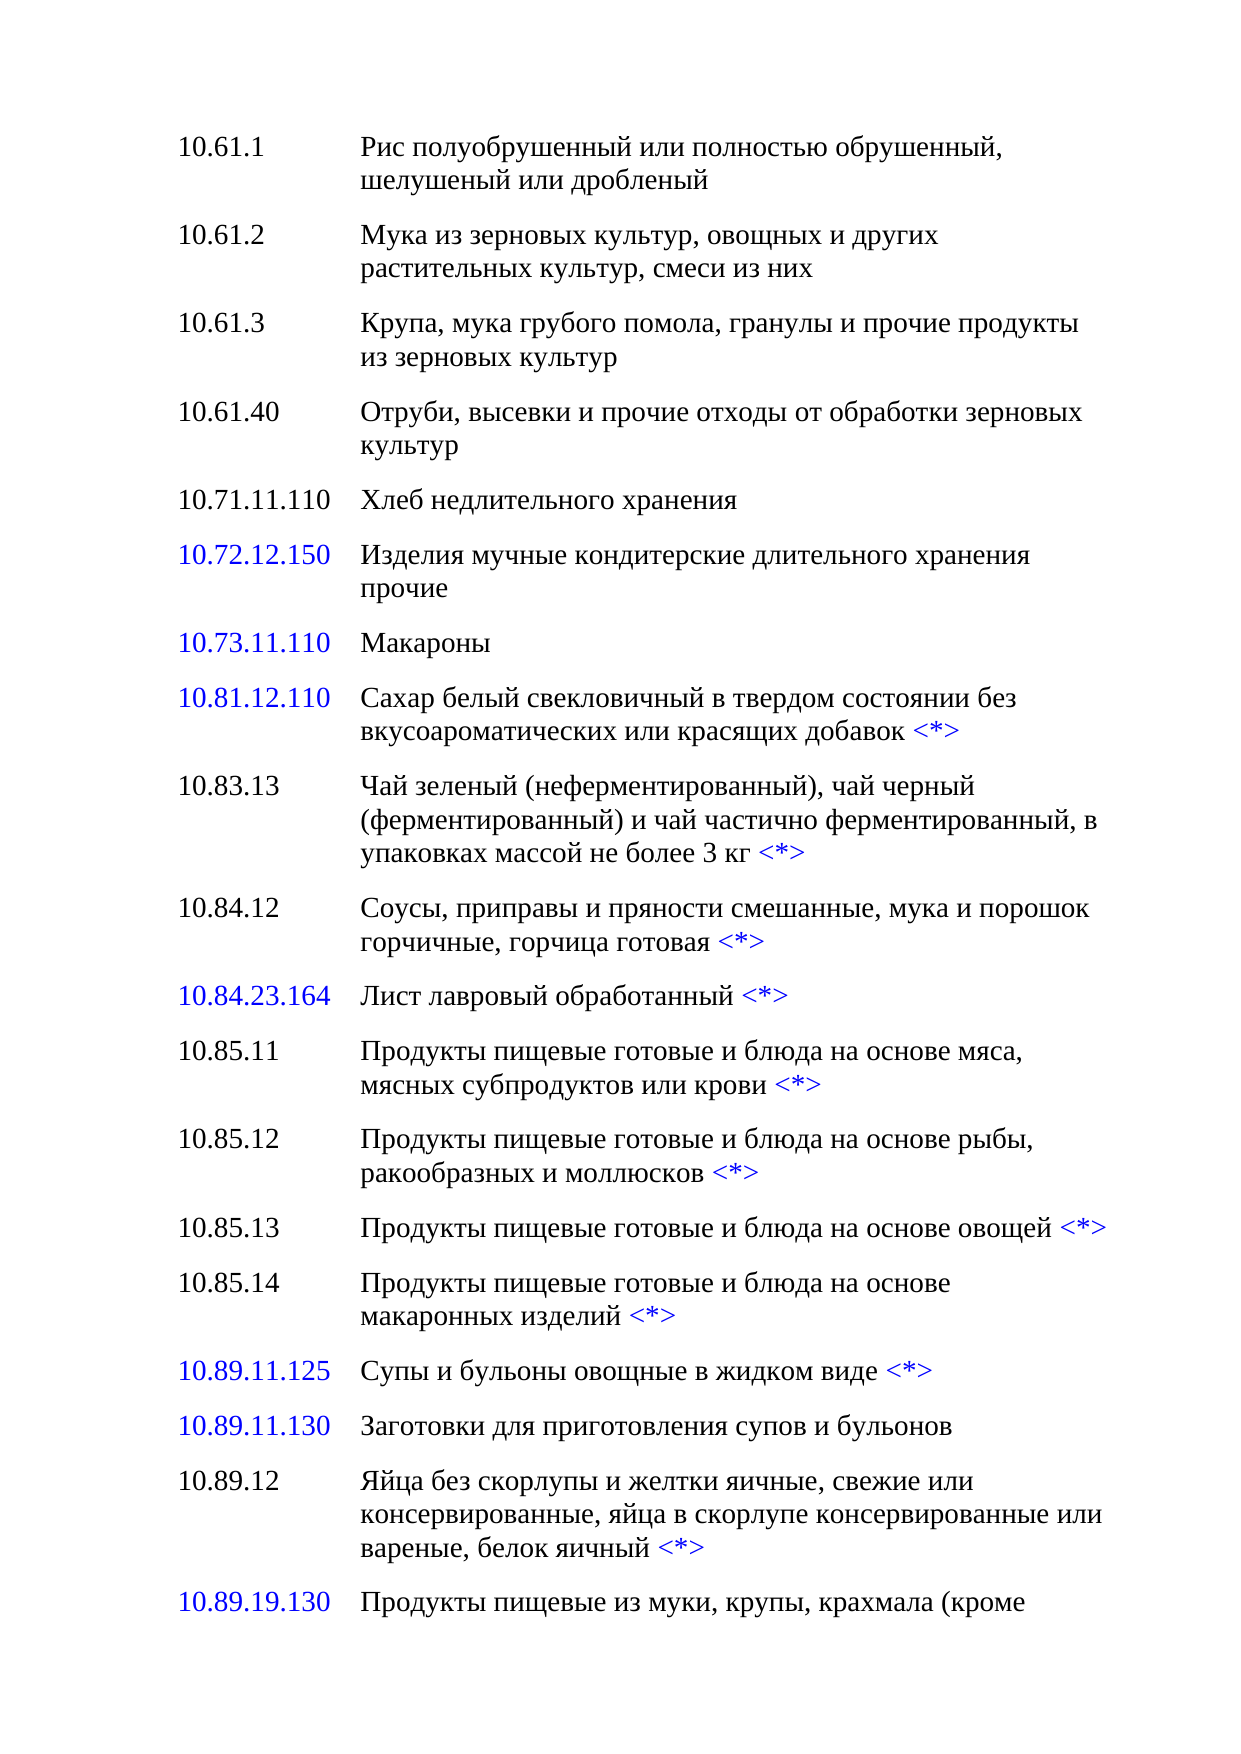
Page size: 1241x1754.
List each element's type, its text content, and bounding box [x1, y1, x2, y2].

table_cell Изделия мучные кондитерские длительного хранения прочие [354, 526, 1116, 614]
table_cell 10.85.12 [171, 1111, 354, 1199]
table_cell 10.84.12 [171, 880, 354, 968]
table_cell Продукты пищевые готовые и блюда на основе рыбы, ракообразных и моллюсков <*> [354, 1111, 1116, 1199]
table_cell Продукты пищевые готовые и блюда на основе овощей <*> [354, 1199, 1116, 1254]
table_cell Заготовки для приготовления супов и бульонов [354, 1397, 1116, 1452]
table_cell 10.61.3 [171, 295, 354, 383]
table_cell 10.81.12.110 [171, 669, 354, 758]
table_cell Сахар белый свекловичный в твердом состоянии без вкусоароматических или красящих добавок <*> [354, 669, 1116, 758]
table_cell Яйца без скорлупы и желтки яичные, свежие или консервированные, яйца в скорлупе консервированные или вареные, белок яичный <*> [354, 1452, 1116, 1574]
table_cell 10.73.11.110 [171, 615, 354, 669]
table_cell 10.72.12.150 [171, 526, 354, 614]
table_cell 10.61.1 [171, 118, 354, 206]
table_cell Отруби, высевки и прочие отходы от обработки зерновых культур [354, 383, 1116, 471]
table_cell 10.83.13 [171, 758, 354, 879]
table_cell Супы и бульоны овощные в жидком виде <*> [354, 1343, 1116, 1397]
table_cell Чай зеленый (неферментированный), чай черный (ферментированный) и чай частично ферментированный, в упаковках массой не более 3 кг <*> [354, 758, 1116, 879]
table_cell Рис полуобрушенный или полностью обрушенный, шелушеный или дробленый [354, 118, 1116, 206]
table_cell 10.85.11 [171, 1023, 354, 1111]
table_cell Продукты пищевые готовые и блюда на основе макаронных изделий <*> [354, 1254, 1116, 1342]
table_cell 10.84.23.164 [171, 968, 354, 1023]
table_cell Лист лавровый обработанный <*> [354, 968, 1116, 1023]
table_cell 10.85.14 [171, 1254, 354, 1342]
table_cell 10.85.13 [171, 1199, 354, 1254]
table_cell Мука из зерновых культур, овощных и других растительных культур, смеси из них [354, 206, 1116, 295]
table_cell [354, 1574, 1116, 1629]
table_cell Макароны [354, 615, 1116, 669]
table_cell 10.89.19.130 [171, 1574, 354, 1629]
table_cell 10.71.11.110 [171, 471, 354, 526]
table_cell 10.61.2 [171, 206, 354, 295]
table_cell Крупа, мука грубого помола, гранулы и прочие продукты из зерновых культур [354, 295, 1116, 383]
table_cell Хлеб недлительного хранения [354, 471, 1116, 526]
table_cell 10.89.11.130 [171, 1397, 354, 1452]
table_cell Продукты пищевые готовые и блюда на основе мяса, мясных субпродуктов или крови <*> [354, 1023, 1116, 1111]
table_cell Соусы, приправы и пряности смешанные, мука и порошок горчичные, горчица готовая <*> [354, 880, 1116, 968]
table_cell 10.89.12 [171, 1452, 354, 1574]
table_cell 10.89.11.125 [171, 1343, 354, 1397]
table_cell 10.61.40 [171, 383, 354, 471]
